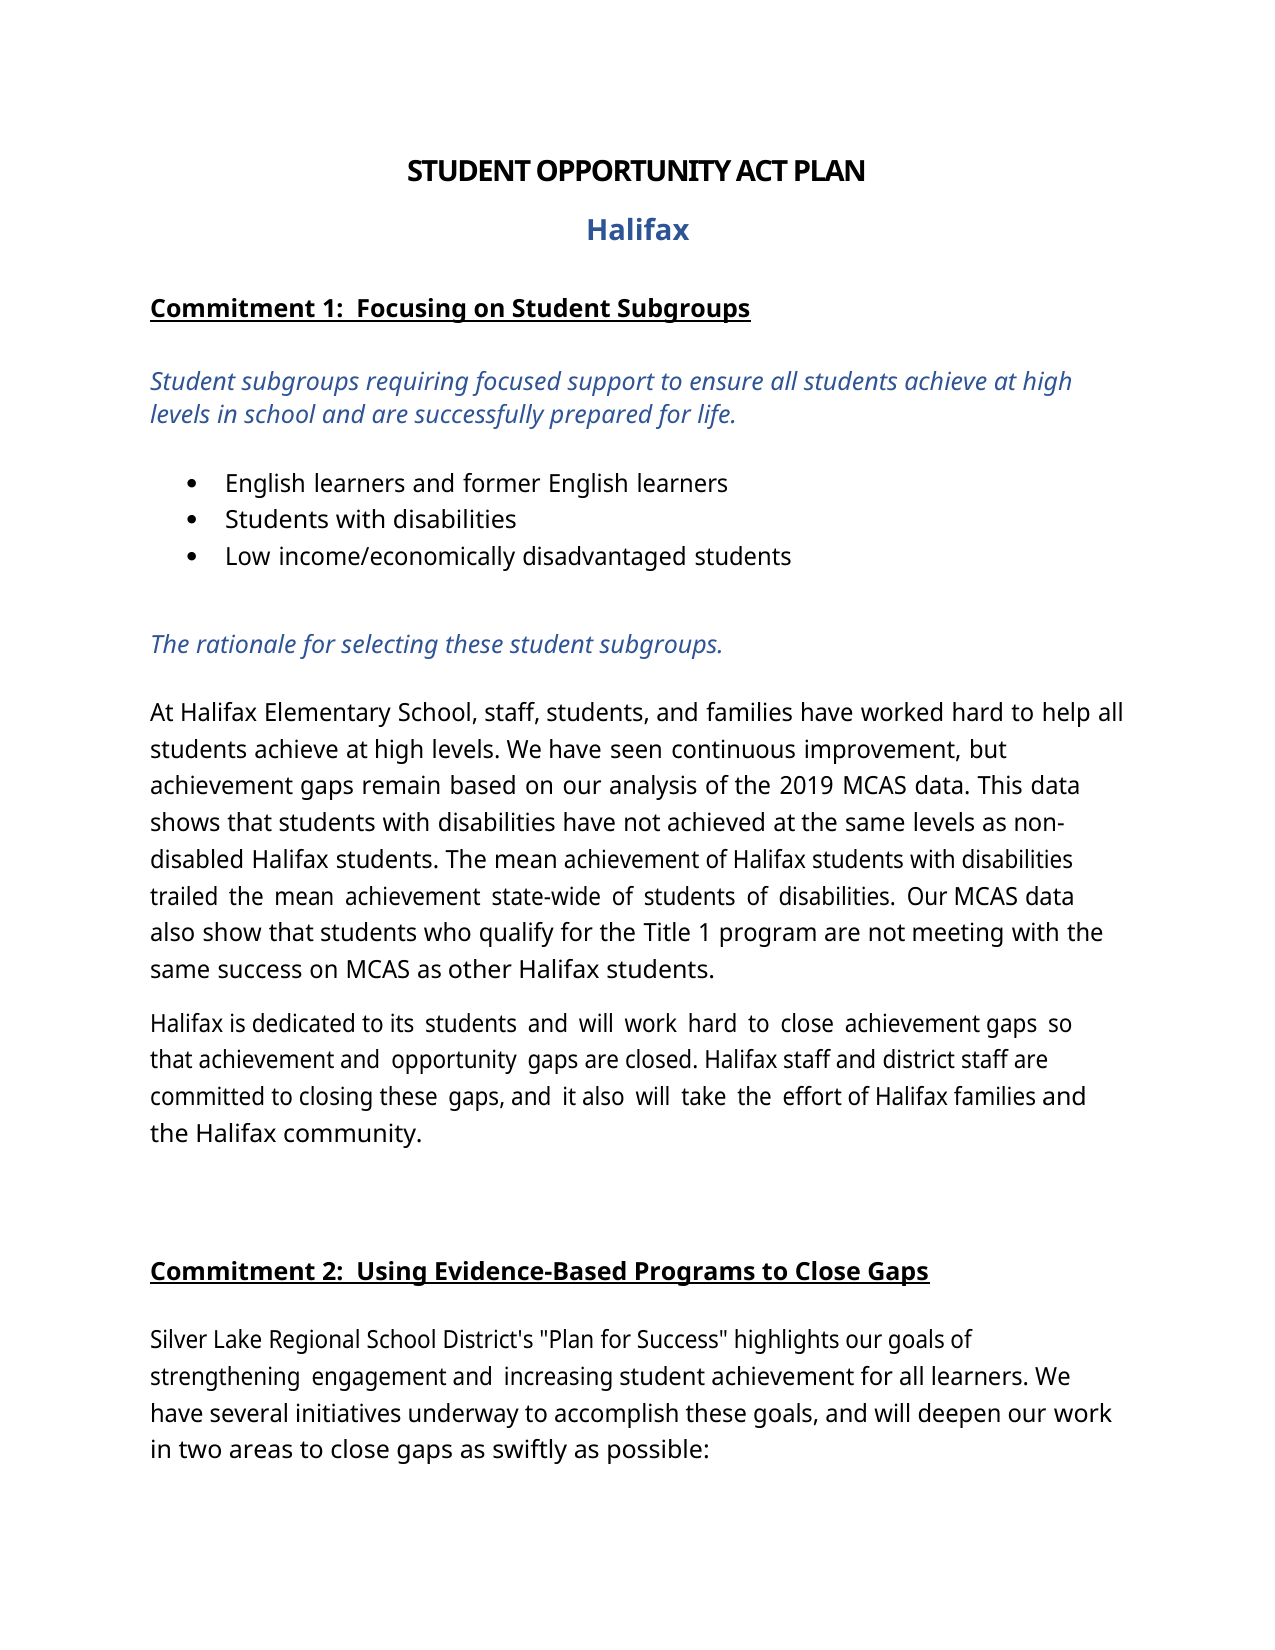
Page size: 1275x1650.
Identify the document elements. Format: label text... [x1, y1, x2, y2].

title Student Opportunity Act Plan [150, 150, 1125, 190]
text The rationale for selecting these student subgroups. [150, 626, 1125, 660]
text Student subgroups requiring focused support to ensure all students achieve at high levels in school and are successfully prepared for life. [150, 363, 1125, 431]
list Students with disabilities [187, 502, 1125, 536]
text Halifax is dedicated to its students and will work hard to close achievement gaps so that achievement and opportunity gaps are closed. Halifax staff and district staff are committed to closing these gaps, and it also will take the effort of Halifax families and the Halifax community. [150, 1005, 1125, 1150]
subtitle Commitment 1: Focusing on Student Subgroups [150, 291, 1125, 325]
subtitle Halifax [150, 209, 1125, 249]
text At Halifax Elementary School, staff, students, and families have worked hard to help all students achieve at high levels. We have seen continuous improvement, but achievement gaps remain based on our analysis of the 2019 MCAS data. This data shows that students with disabilities have not achieved at the same levels as non-disabled Halifax students. The mean achievement of Halifax students with disabilities trailed the mean achievement state-wide of students of disabilities. Our MCAS data also show that students who qualify for the Title 1 program are not meeting with the same success on MCAS as other Halifax students. [150, 694, 1125, 986]
text Silver Lake Regional School District's "Plan for Success" highlights our goals of strengthening engagement and increasing student achievement for all learners. We have several initiatives underway to accomplish these goals, and will deepen our work in two areas to close gaps as swiftly as possible: [150, 1322, 1125, 1466]
list Low income/economically disadvantaged students [187, 539, 1125, 573]
list English learners and former English learners [187, 465, 1125, 499]
text Commitment 2: Using Evidence-Based Programs to Close Gaps [150, 1254, 1125, 1288]
